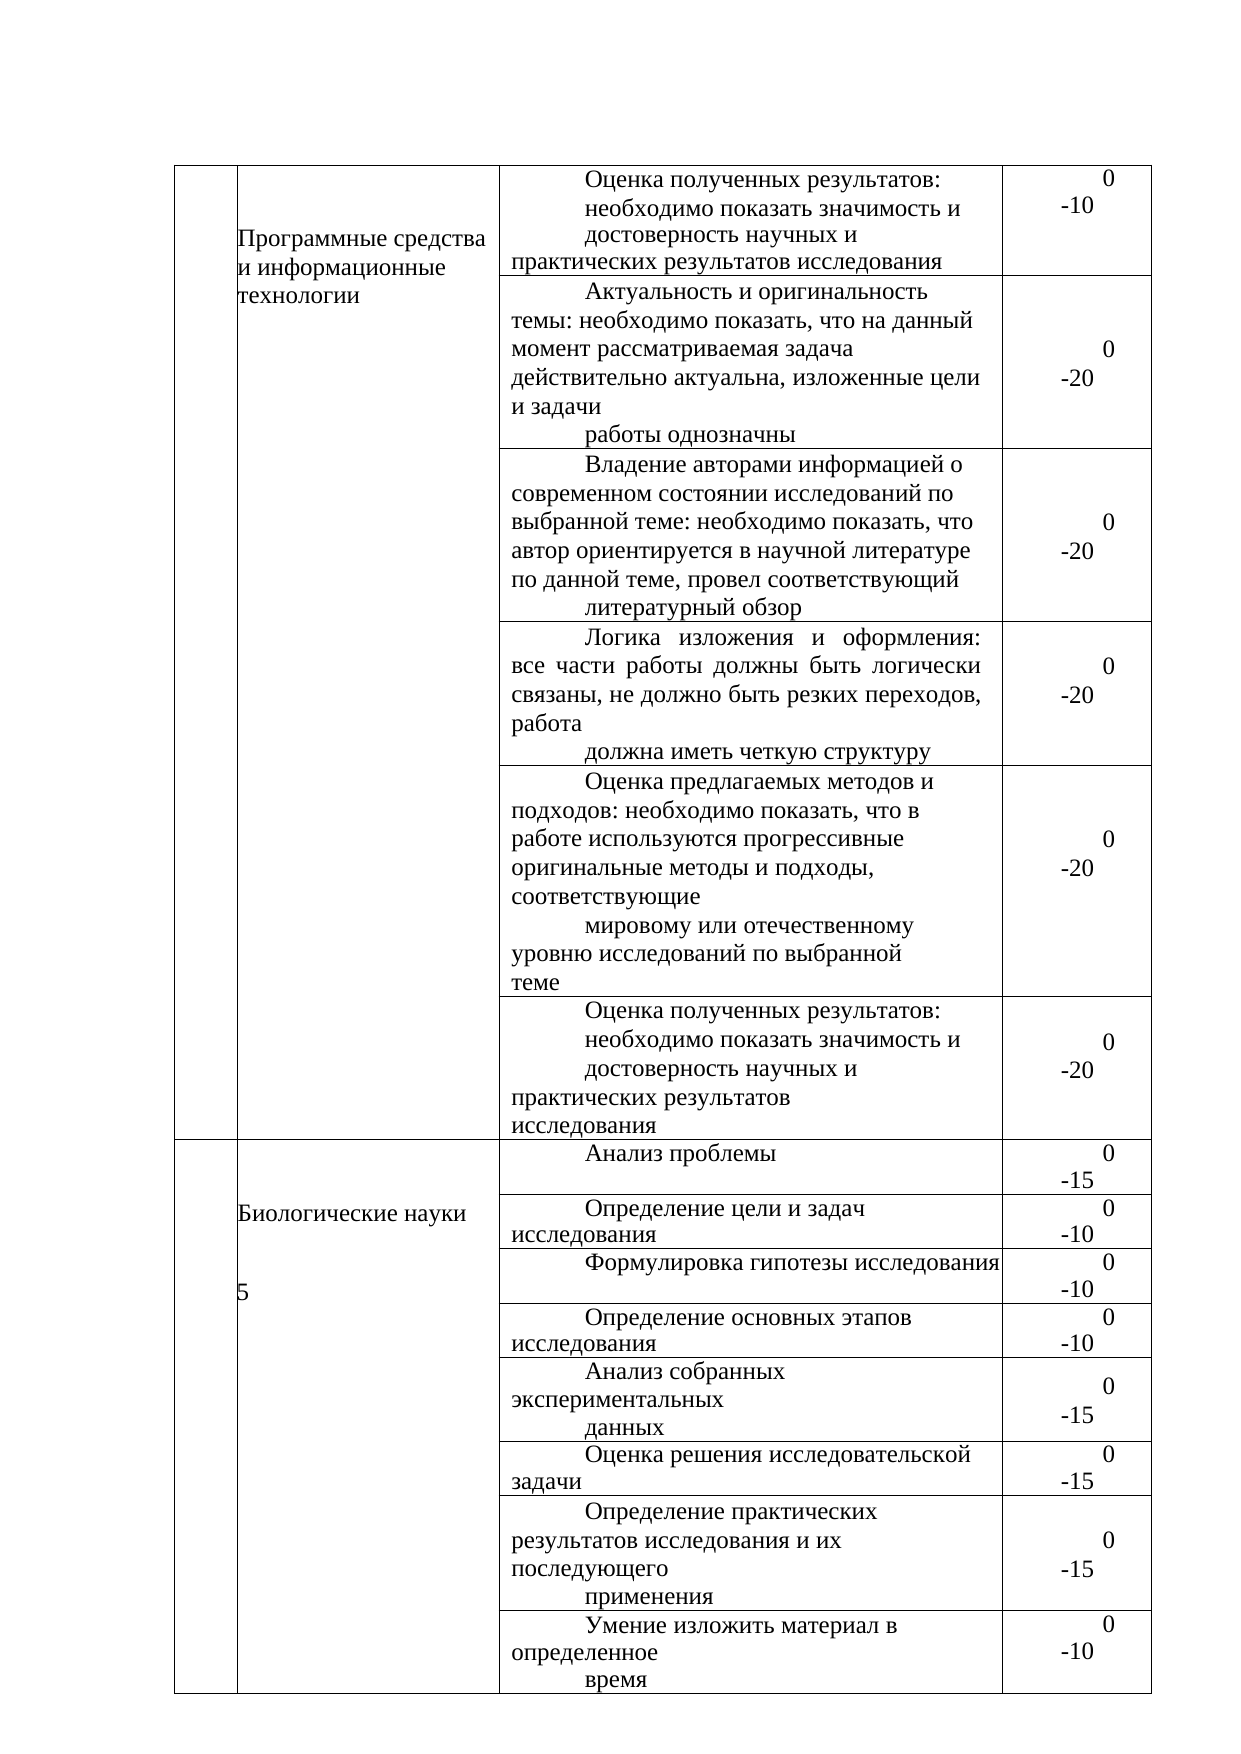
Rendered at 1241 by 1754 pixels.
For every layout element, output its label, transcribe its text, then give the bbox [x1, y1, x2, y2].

table_cell 0-20 [1003, 622, 1151, 765]
table_cell Оценка полученных результатов: необходимо показать значимость и достоверность научных и практических результатов исследования [500, 166, 1002, 275]
table_cell 0-20 [1003, 997, 1151, 1139]
table_cell 0-15 [1003, 1442, 1151, 1495]
table_cell 0-20 [1003, 449, 1151, 621]
table_cell Оценка решения исследовательской задачи [500, 1442, 1002, 1495]
table_cell Биологические науки [238, 1140, 499, 1693]
table_cell 0-15 [1003, 1496, 1151, 1610]
table_cell Владение авторами информацией о современном состоянии исследований по выбранной теме: необходимо показать, что автор ориентируется в научной литературе по данной теме, провел соответствующий литературный обзор [500, 449, 1002, 621]
table_cell Логика изложения и оформления: все части работы должны быть логически связаны, не должно быть резких переходов, работа должна иметь четкую структуру [500, 622, 1002, 765]
table_cell Определение основных этапов исследования [500, 1304, 1002, 1357]
table_cell 0-15 [1003, 1358, 1151, 1441]
table_cell Оценка полученных результатов: необходимо показать значимость и достоверность научных и практических результатов исследования [500, 997, 1002, 1139]
table_cell 0-10 [1003, 1611, 1151, 1693]
table_cell 0-10 [1003, 1304, 1151, 1357]
table_cell 0-10 [1003, 1249, 1151, 1303]
table_cell 0-20 [1003, 766, 1151, 996]
table_cell 5 [175, 1140, 237, 1693]
table_cell 0-20 [1003, 276, 1151, 448]
table_cell 0-15 [1003, 1140, 1151, 1193]
table_cell Анализ собранных экспериментальных данных [500, 1358, 1002, 1441]
table_cell Умение изложить материал в определенное время [500, 1611, 1002, 1693]
table_cell 0-10 [1003, 166, 1151, 275]
table_cell Оценка предлагаемых методов и подходов: необходимо показать, что в работе используются прогрессивные оригинальные методы и подходы, соответствующие мировому или отечественному уровню исследований по выбранной теме [500, 766, 1002, 996]
table_cell Актуальность и оригинальность темы: необходимо показать, что на данный момент рассматриваемая задача действительно актуальна, изложенные цели и задачи работы однозначны [500, 276, 1002, 448]
table_cell Анализ проблемы [500, 1140, 1002, 1193]
table_cell Определение практических результатов исследования и их последующего применения [500, 1496, 1002, 1610]
table_cell Формулировка гипотезы исследования [500, 1249, 1002, 1303]
table_cell Определение цели и задач исследования [500, 1195, 1002, 1248]
table_cell 0-10 [1003, 1195, 1151, 1248]
